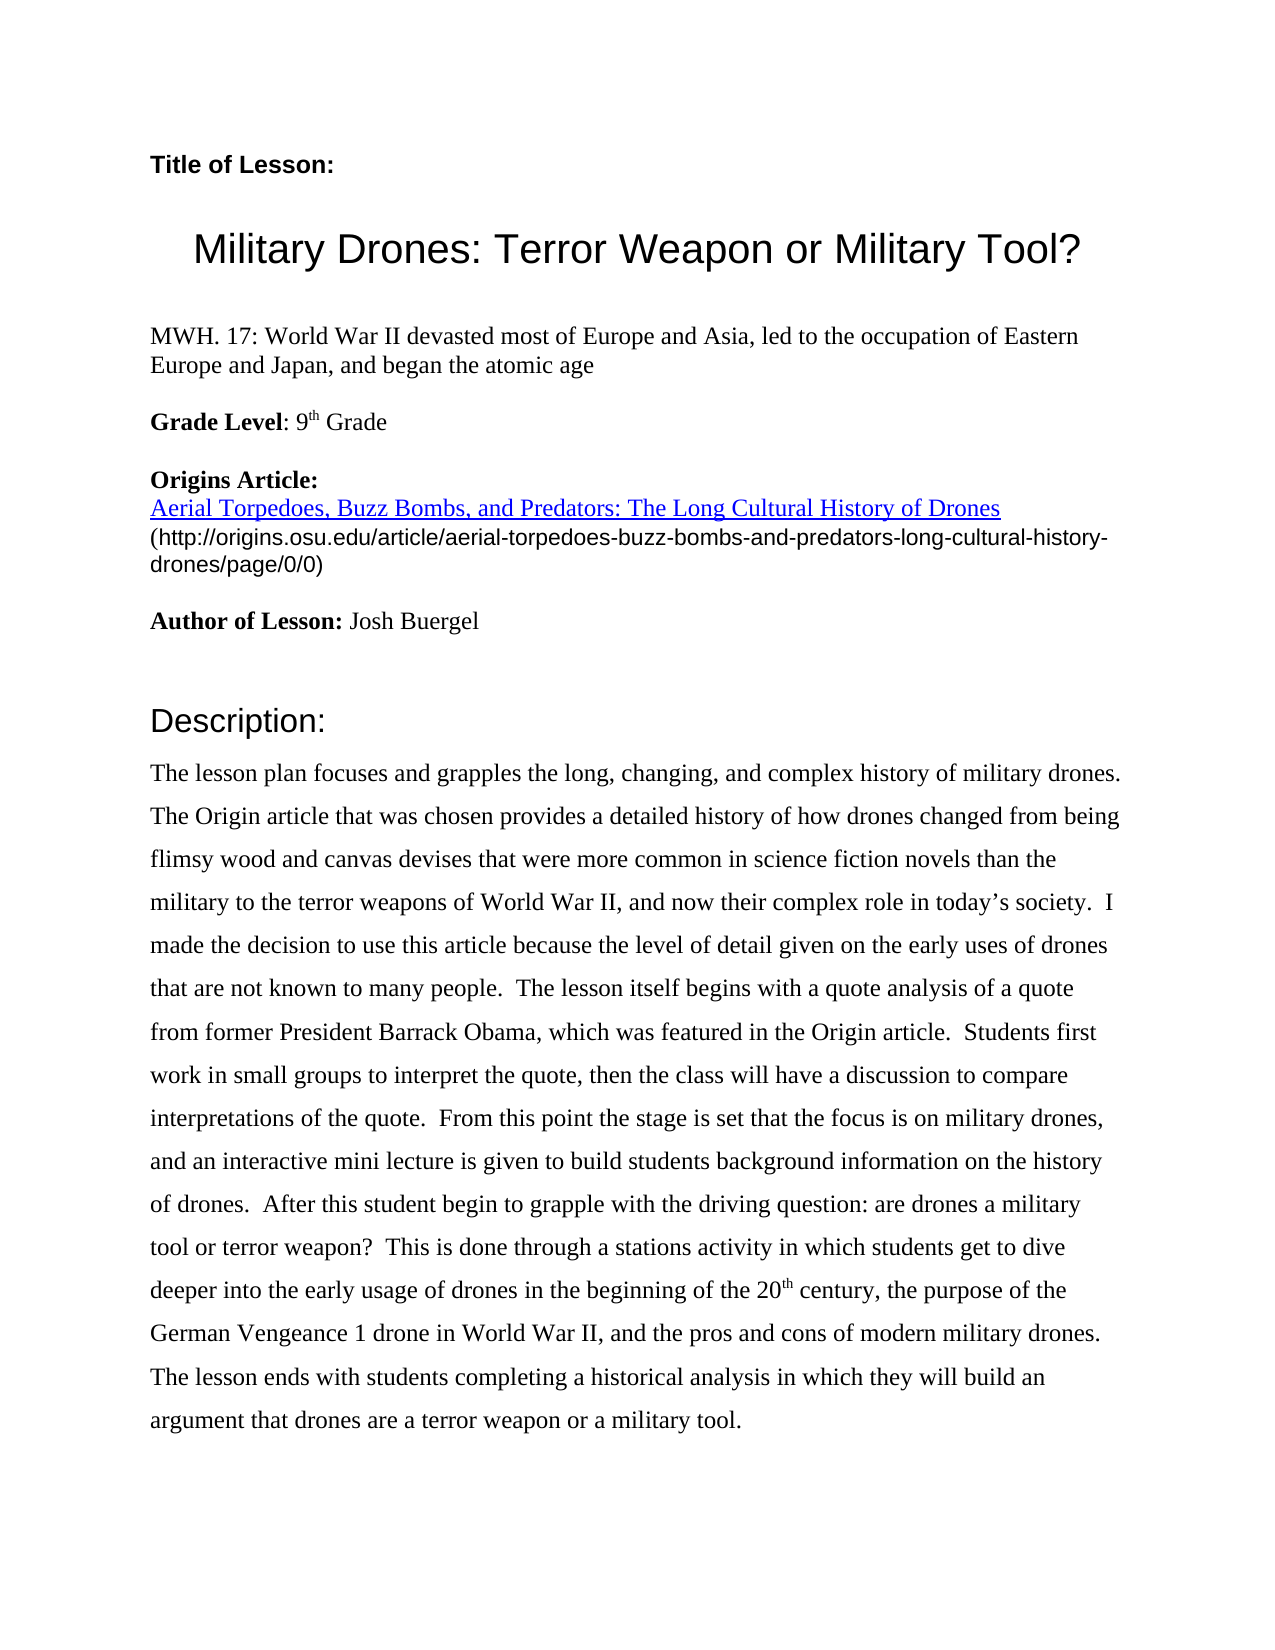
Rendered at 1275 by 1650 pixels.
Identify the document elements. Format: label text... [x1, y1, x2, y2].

text The lesson plan focuses and grapples the long, changing, and complex history of military drones. The Origin article that was chosen provides a detailed history of how drones changed from being flimsy wood and canvas devises that were more common in science fiction novels than the military to the terror weapons of World War II, and now their complex role in today’s society. I made the decision to use this article because the level of detail given on the early uses of drones that are not known to many people. The lesson itself begins with a quote analysis of a quote from former President Barrack Obama, which was featured in the Origin article. Students first work in small groups to interpret the quote, then the class will have a discussion to compare interpretations of the quote. From this point the stage is set that the focus is on military drones, and an interactive mini lecture is given to build students background information on the history of drones. After this student begin to grapple with the driving question: are drones a military tool or terror weapon? This is done through a stations activity in which students get to dive deeper into the early usage of drones in the beginning of the 20th century, the purpose of the German Vengeance 1 drone in World War II, and the pros and cons of modern military drones. The lesson ends with students completing a historical analysis in which they will build an argument that drones are a terror weapon or a military tool. [150, 758, 1125, 1433]
text Grade Level: 9th Grade [150, 407, 1125, 436]
text MWH. 17: World War II devasted most of Europe and Asia, led to the occupation of Eastern Europe and Japan, and began the atomic age [150, 321, 1125, 378]
text (http://origins.osu.edu/article/aerial-torpedoes-buzz-bombs-and-predators-long-cultural-history-drones/page/0/0) [150, 522, 1125, 577]
subtitle Description: [150, 701, 1125, 739]
text Title of Lesson: [150, 150, 1125, 179]
text Author of Lesson: Josh Buergel [150, 606, 1125, 635]
text Aerial Torpedoes, Buzz Bombs, and Predators: The Long Cultural History of Drones [150, 493, 1125, 522]
subtitle Military Drones: Terror Weapon or Military Tool? [150, 225, 1125, 273]
text Origins Article: [150, 465, 1125, 493]
